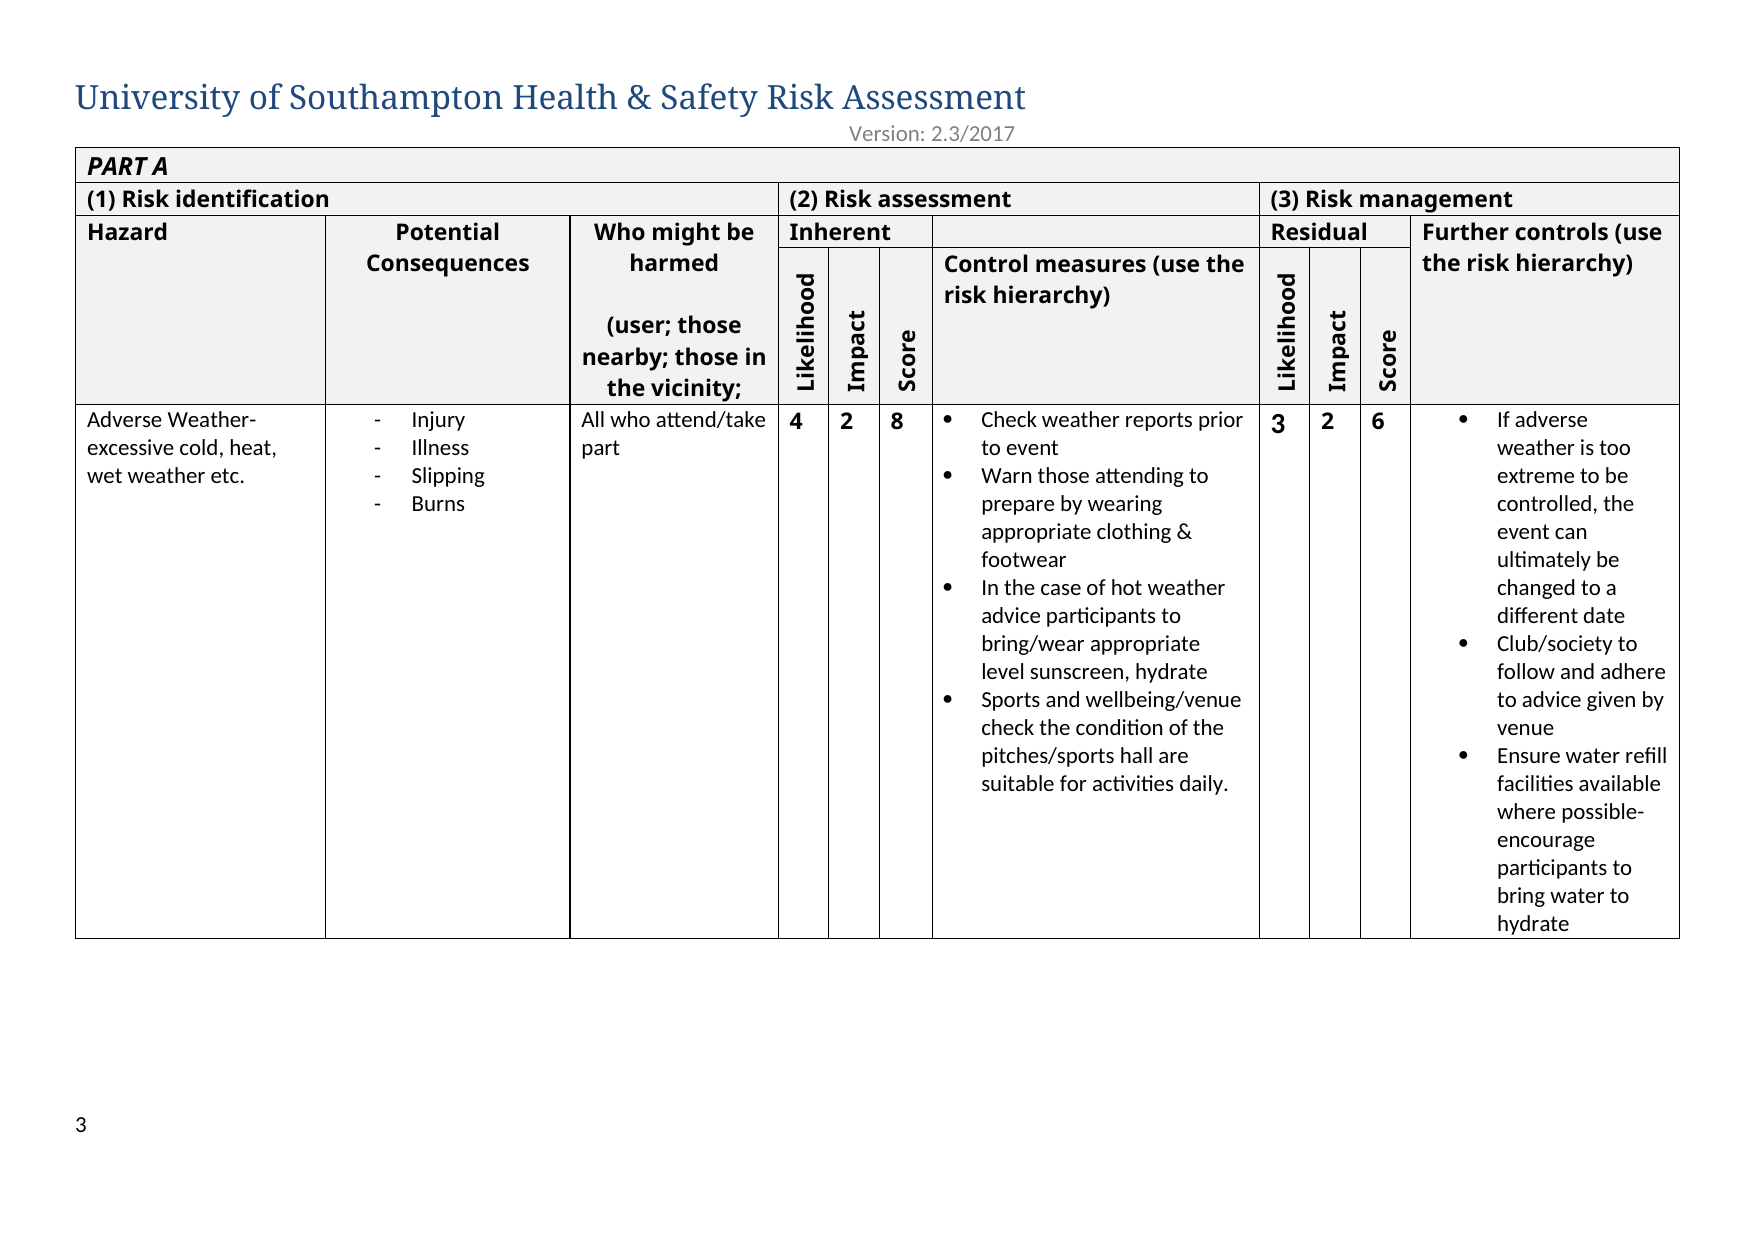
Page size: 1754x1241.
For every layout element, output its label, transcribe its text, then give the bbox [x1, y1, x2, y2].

table_cell 3 [1260, 405, 1309, 938]
table_cell Check weather reports prior to event Warn those attending to prepare by wearing appropriate clothing & footwear In the case of hot weather advice participants to bring/wear appropriate level sunscreen, hydrate Sports and wellbeing/venue check the condition of the pitches/sports hall are suitable for activities daily. [933, 405, 1259, 938]
table_cell Hazard [76, 216, 325, 404]
table_cell Inherent [779, 216, 932, 247]
table_cell Impact [1310, 248, 1360, 404]
table_cell 4 [779, 405, 828, 938]
table_header PART A [76, 148, 1679, 182]
table_cell All who attend/take part [571, 405, 778, 938]
table_cell If adverse weather is too extreme to be controlled, the event can ultimately be changed to a different date Club/society to follow and adhere to advice given by venue Ensure water refill facilities available where possible-encourage participants to bring water to hydrate [1411, 405, 1679, 938]
table_cell Control measures (use the risk hierarchy) [933, 248, 1259, 404]
table_cell (3) Risk management [1260, 183, 1679, 214]
table_cell Likelihood [1260, 248, 1309, 404]
table_cell (2) Risk assessment [779, 183, 1259, 214]
table_cell Potential Consequences [326, 216, 569, 404]
table_cell Adverse Weather- excessive cold, heat, wet weather etc. [76, 405, 325, 938]
table_cell 2 [829, 405, 879, 938]
table_cell Likelihood [779, 248, 828, 404]
table_cell Residual [1260, 216, 1410, 247]
table_cell Impact [829, 248, 879, 404]
table_cell Score [1361, 248, 1410, 404]
table_cell Injury Illness Slipping Burns [326, 405, 569, 938]
table_cell (1) Risk identification [76, 183, 778, 214]
table_cell [933, 216, 1259, 247]
table_cell 6 [1361, 405, 1410, 938]
table_cell Further controls (use the risk hierarchy) [1411, 216, 1679, 404]
table_cell Who might be harmed (user; those nearby; those in the vicinity; members of the public) [571, 216, 778, 404]
table_cell Score [880, 248, 932, 404]
table_cell 2 [1310, 405, 1360, 938]
table_cell 8 [880, 405, 932, 938]
